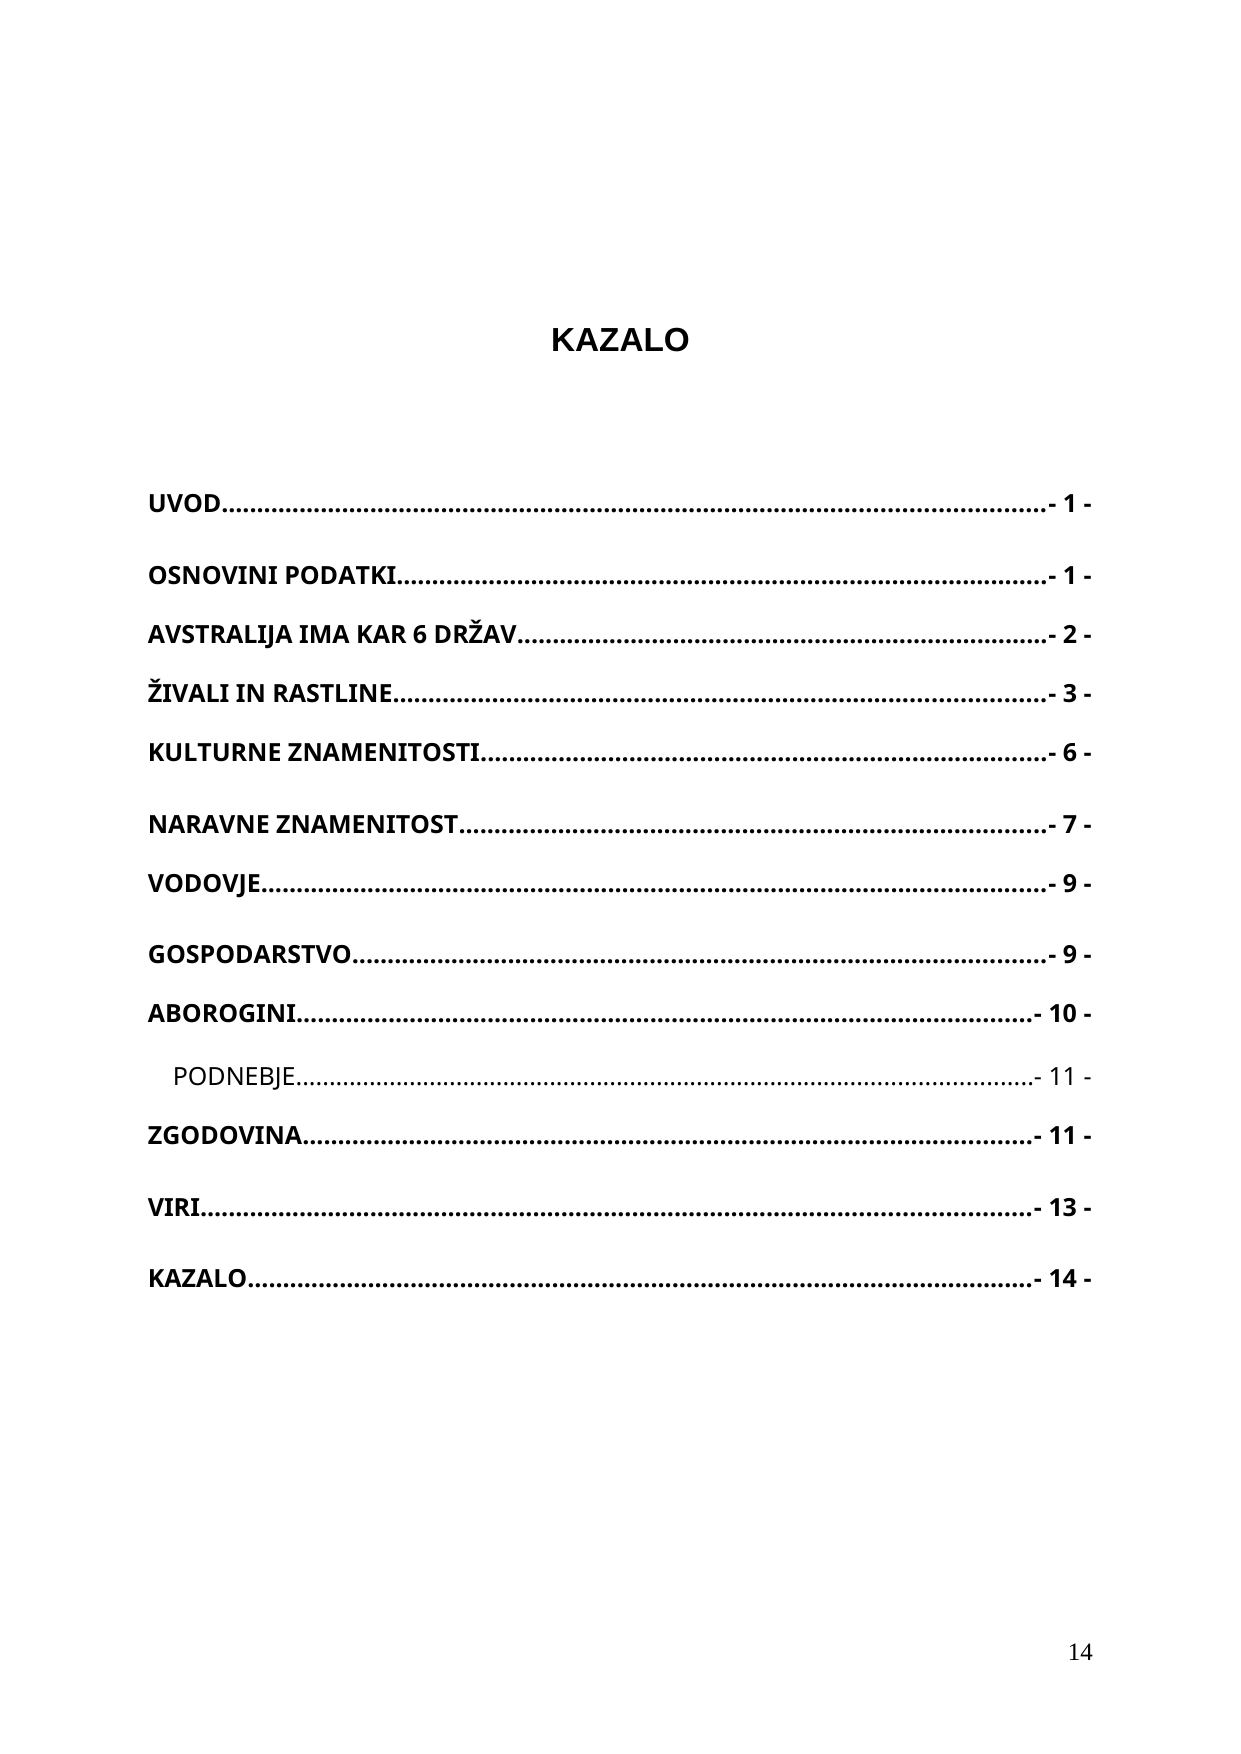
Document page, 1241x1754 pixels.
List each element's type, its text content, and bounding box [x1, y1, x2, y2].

subtitle KAZALO [148, 320, 1092, 358]
text GOSPODARSTVO - 9 - [148, 937, 1092, 971]
text ZGODOVINA - 11 - [148, 1118, 1092, 1152]
text AVSTRALIJA IMA KAR 6 DRŽAV - 2 - [148, 617, 1092, 651]
text UVOD - 1 - [148, 486, 1092, 520]
text VIRI - 13 - [148, 1189, 1092, 1223]
text PODNEBJE - 11 - [173, 1059, 1092, 1093]
text VODOVJE - 9 - [148, 865, 1092, 899]
text KAZALO - 14 - [148, 1261, 1092, 1295]
text ŽIVALI IN RASTLINE - 3 - [148, 676, 1092, 710]
text ABOROGINI - 10 - [148, 996, 1092, 1030]
text KULTURNE ZNAMENITOSTI - 6 - [148, 735, 1092, 769]
text NARAVNE ZNAMENITOST - 7 - [148, 806, 1092, 840]
text OSNOVINI PODATKI - 1 - [148, 558, 1092, 592]
